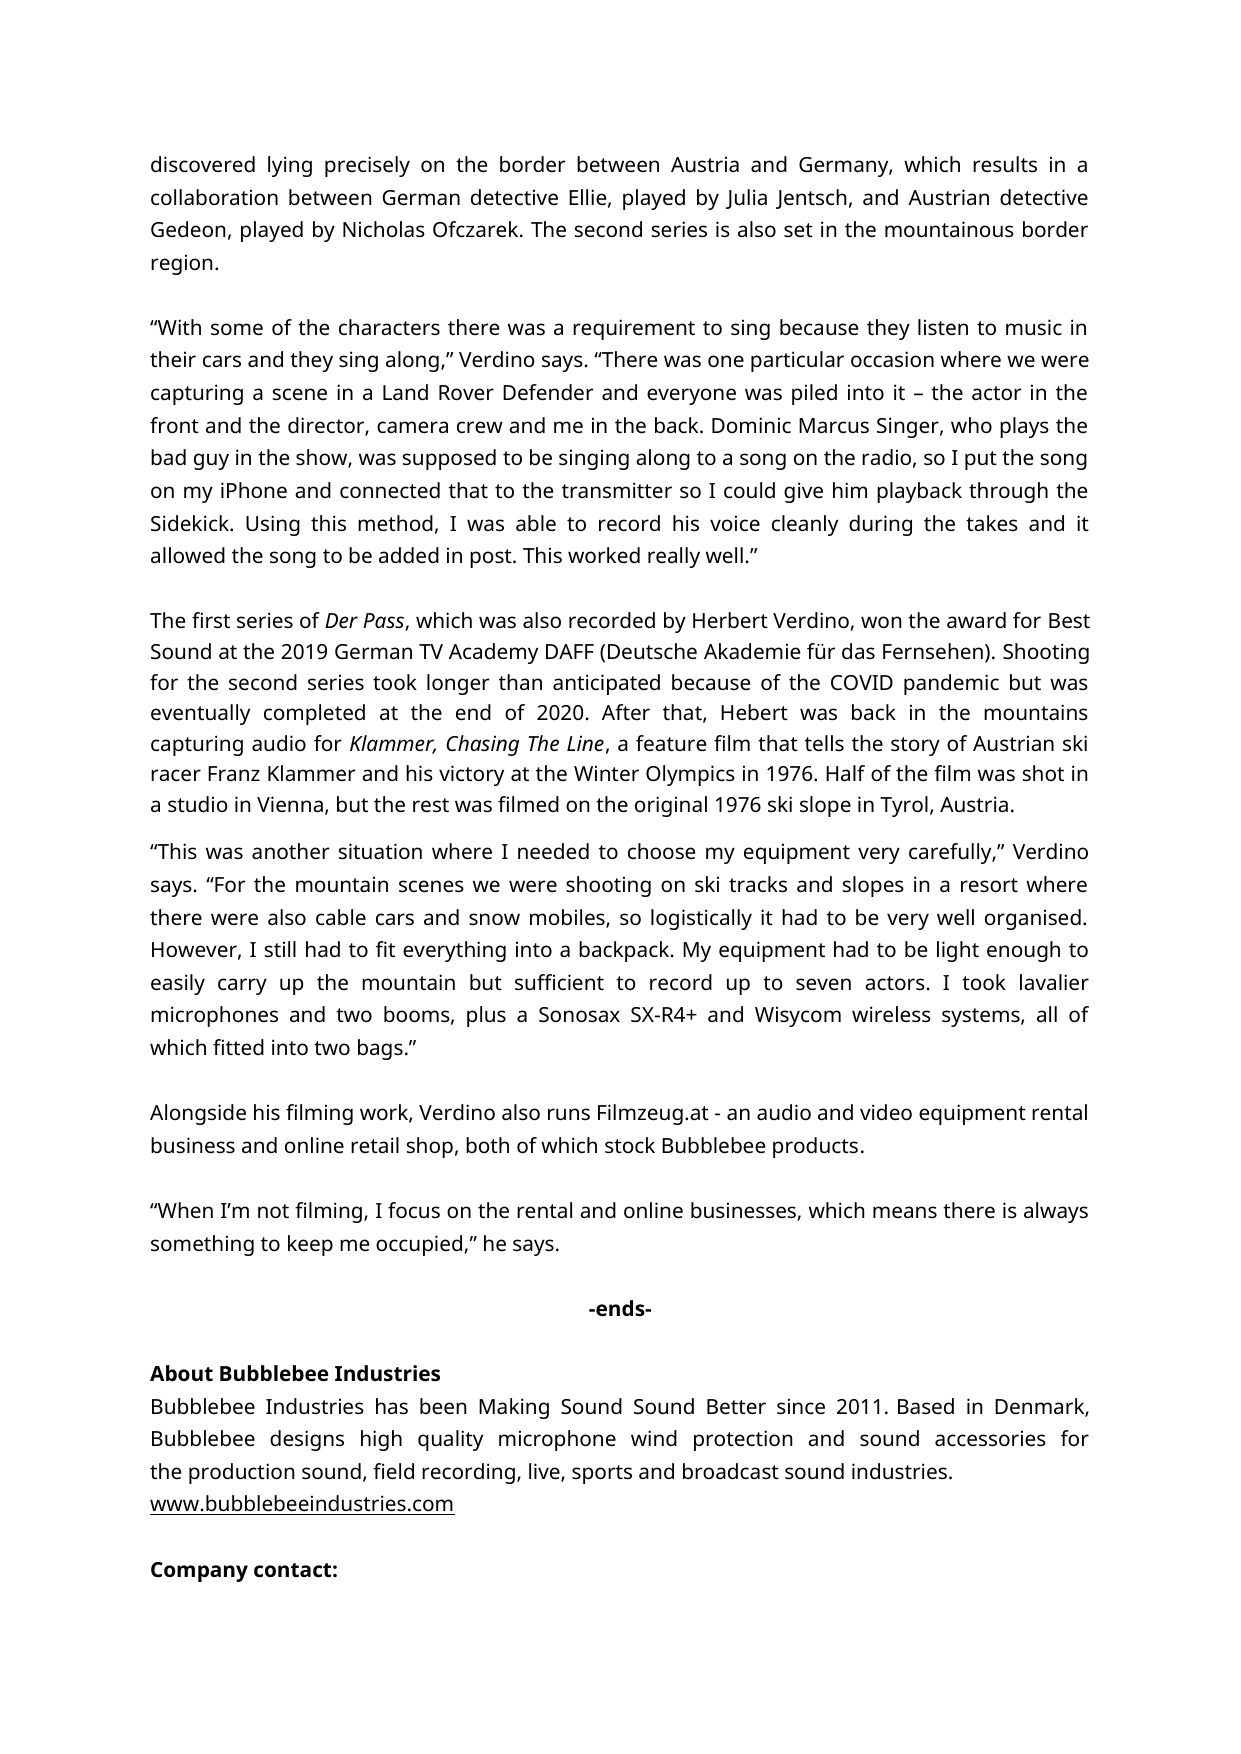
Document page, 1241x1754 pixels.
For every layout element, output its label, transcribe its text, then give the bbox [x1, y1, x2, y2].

text “This was another situation where I needed to choose my equipment very carefully,” Verdino says. “For the mountain scenes we were shooting on ski tracks and slopes in a resort where there were also cable cars and snow mobiles, so logistically it had to be very well organised. However, I still had to fit everything into a backpack. My equipment had to be light enough to easily carry up the mountain but sufficient to record up to seven actors. I took lavalier microphones and two booms, plus a Sonosax SX-R4+ and Wisycom wireless systems, all of which fitted into two bags.” [150, 837, 1090, 1062]
text -ends- [150, 1294, 1090, 1322]
text “When I’m not filming, I focus on the rental and online businesses, which means there is always something to keep me occupied,” he says. [150, 1196, 1090, 1257]
text “With some of the characters there was a requirement to sing because they listen to music in their cars and they sing along,” Verdino says. “There was one particular occasion where we were capturing a scene in a Land Rover Defender and everyone was piled into it – the actor in the front and the director, camera crew and me in the back. Dominic Marcus Singer, who plays the bad guy in the show, was supposed to be singing along to a song on the radio, so I put the song on my iPhone and connected that to the transmitter so I could give him playback through the Sidekick. Using this method, I was able to record his voice cleanly during the takes and it allowed the song to be added in post. This worked really well.” [150, 313, 1090, 570]
text www.bubblebeeindustries.com [150, 1489, 1090, 1518]
text Company contact: [150, 1555, 1090, 1583]
text Alongside his filming work, Verdino also runs Filmzeug.at - an audio and video equipment rental business and online retail shop, both of which stock Bubblebee products. [150, 1098, 1090, 1159]
text The first series of Der Pass, which was also recorded by Herbert Verdino, won the award for Best Sound at the 2019 German TV Academy DAFF (Deutsche Akademie für das Fernsehen). Shooting for the second series took longer than anticipated because of the COVID pandemic but was eventually completed at the end of 2020. After that, Hebert was back in the mountains capturing audio for Klammer, Chasing The Line, a feature film that tells the story of Austrian ski racer Franz Klammer and his victory at the Winter Olympics in 1976. Half of the film was shot in a studio in Vienna, but the rest was filmed on the original 1976 ski slope in Tyrol, Austria. [150, 606, 1090, 819]
text About Bubblebee Industries [150, 1359, 1090, 1388]
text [150, 150, 1090, 276]
text Bubblebee Industries has been Making Sound Sound Better since 2011. Based in Denmark, Bubblebee designs high quality microphone wind protection and sound accessories for the production sound, field recording, live, sports and broadcast sound industries. [150, 1392, 1090, 1485]
